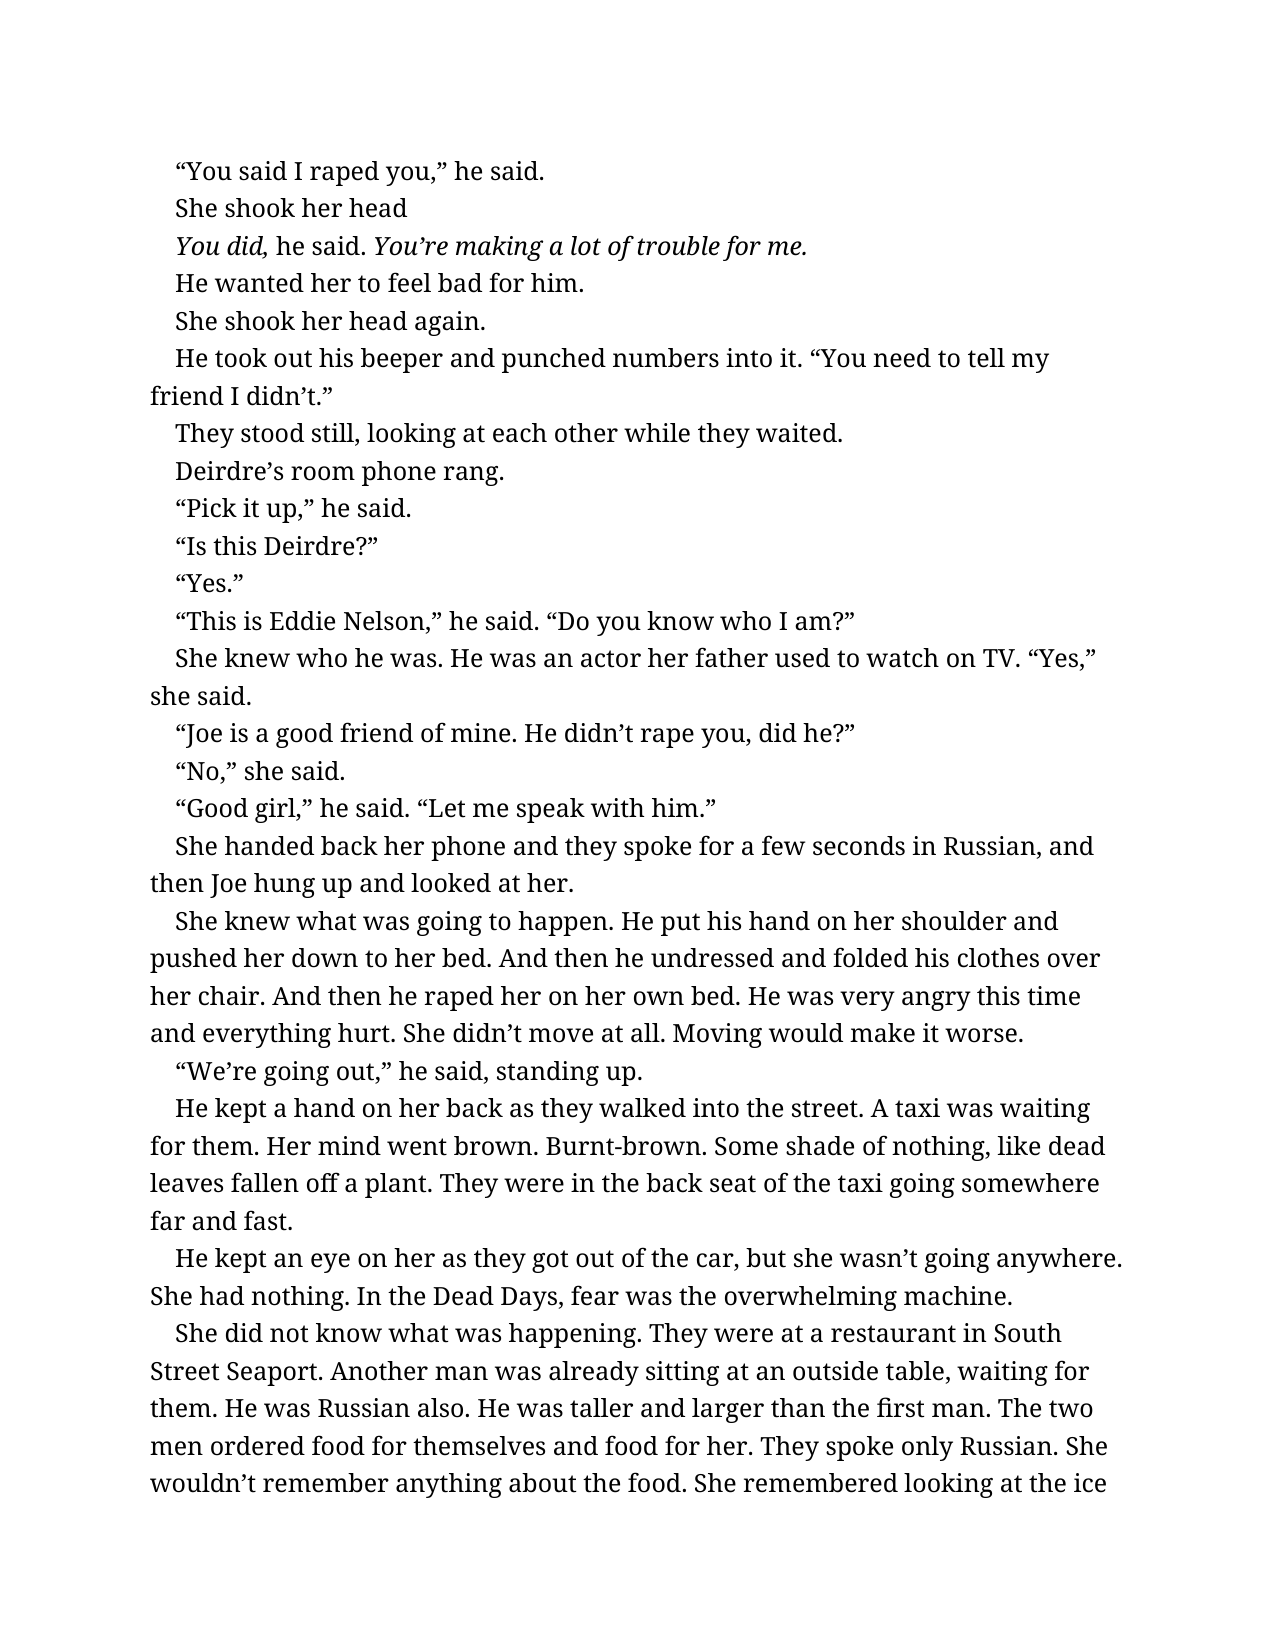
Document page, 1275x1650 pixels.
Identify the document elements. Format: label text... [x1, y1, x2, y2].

text Deirdre’s room phone rang. [150, 450, 1125, 487]
text She shook her head [150, 187, 1125, 225]
text He took out his beeper and punched numbers into it. “You need to tell my friend I didn’t.” [150, 337, 1125, 412]
text You did, he said. You’re making a lot of trouble for me. [150, 225, 1125, 262]
text She shook her head again. [150, 300, 1125, 337]
text “This is Eddie Nelson,” he said. “Do you know who I am?” [150, 600, 1125, 637]
text He wanted her to feel bad for him. [150, 262, 1125, 300]
text She knew what was going to happen. He put his hand on her shoulder and pushed her down to her bed. And then he undressed and folded his clothes over her chair. And then he raped her on her own bed. He was very angry this time and everything hurt. She didn’t move at all. Moving would make it worse. [150, 900, 1125, 1050]
text “Joe is a good friend of mine. He didn’t rape you, did he?” [150, 712, 1125, 750]
text “Yes.” [150, 562, 1125, 600]
text They stood still, looking at each other while they waited. [150, 412, 1125, 450]
text “You said I raped you,” he said. [150, 150, 1125, 187]
text “We’re going out,” he said, standing up. [150, 1050, 1125, 1087]
text She knew who he was. He was an actor her father used to watch on TV. “Yes,” she said. [150, 637, 1125, 712]
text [150, 1312, 1125, 1500]
text “No,” she said. [150, 750, 1125, 787]
text He kept a hand on her back as they walked into the street. A taxi was waiting for them. Her mind went brown. Burnt-brown. Some shade of nothing, like dead leaves fallen off a plant. They were in the back seat of the taxi going somewhere far and fast. [150, 1087, 1125, 1237]
text “Good girl,” he said. “Let me speak with him.” [150, 787, 1125, 825]
text “Is this Deirdre?” [150, 525, 1125, 562]
text He kept an eye on her as they got out of the car, but she wasn’t going anywhere. She had nothing. In the Dead Days, fear was the overwhelming machine. [150, 1237, 1125, 1312]
text “Pick it up,” he said. [150, 487, 1125, 525]
text She handed back her phone and they spoke for a few seconds in Russian, and then Joe hung up and looked at her. [150, 825, 1125, 900]
